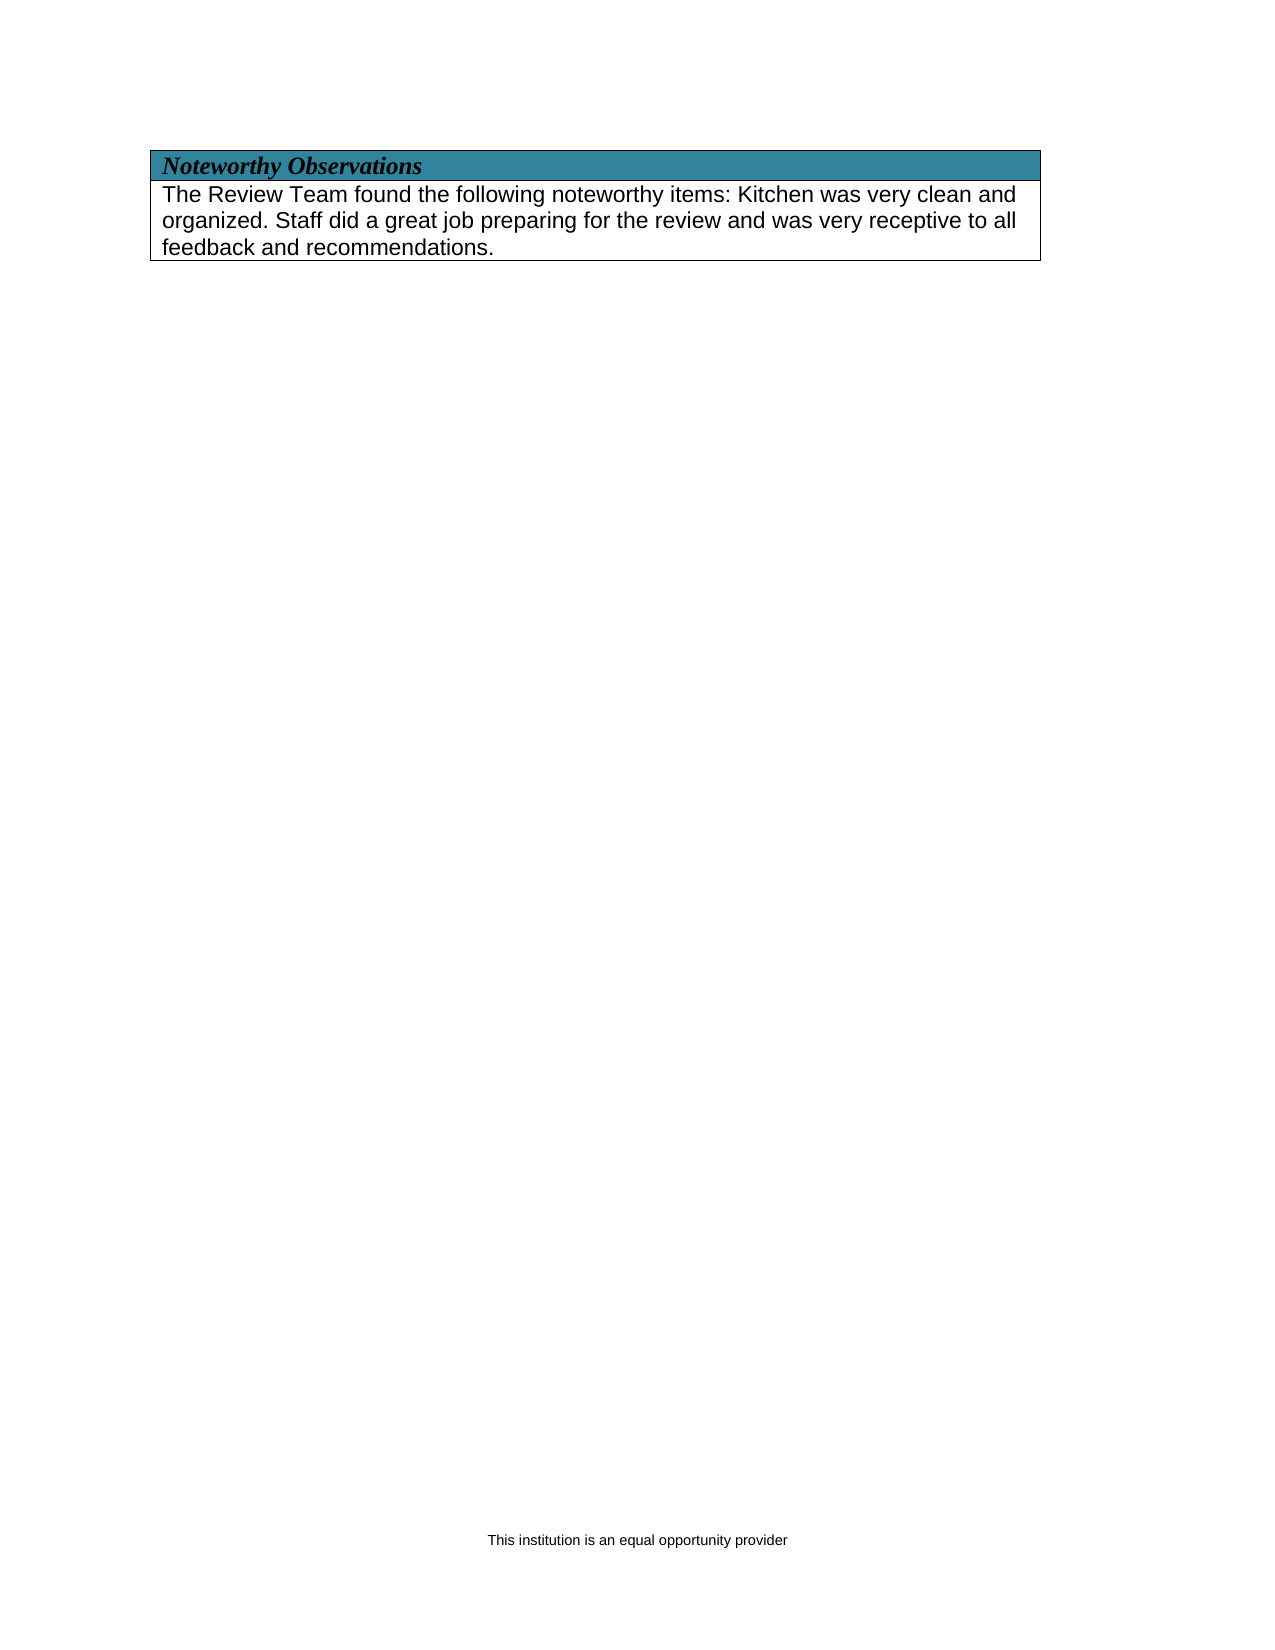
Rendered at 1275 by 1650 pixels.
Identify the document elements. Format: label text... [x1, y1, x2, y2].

table_header Noteworthy Observations [151, 151, 1040, 180]
table_cell The Review Team found the following noteworthy items: Kitchen was very clean and organized. Staff did a great job preparing for the review and was very receptive to all feedback and recommendations. [151, 181, 1040, 260]
